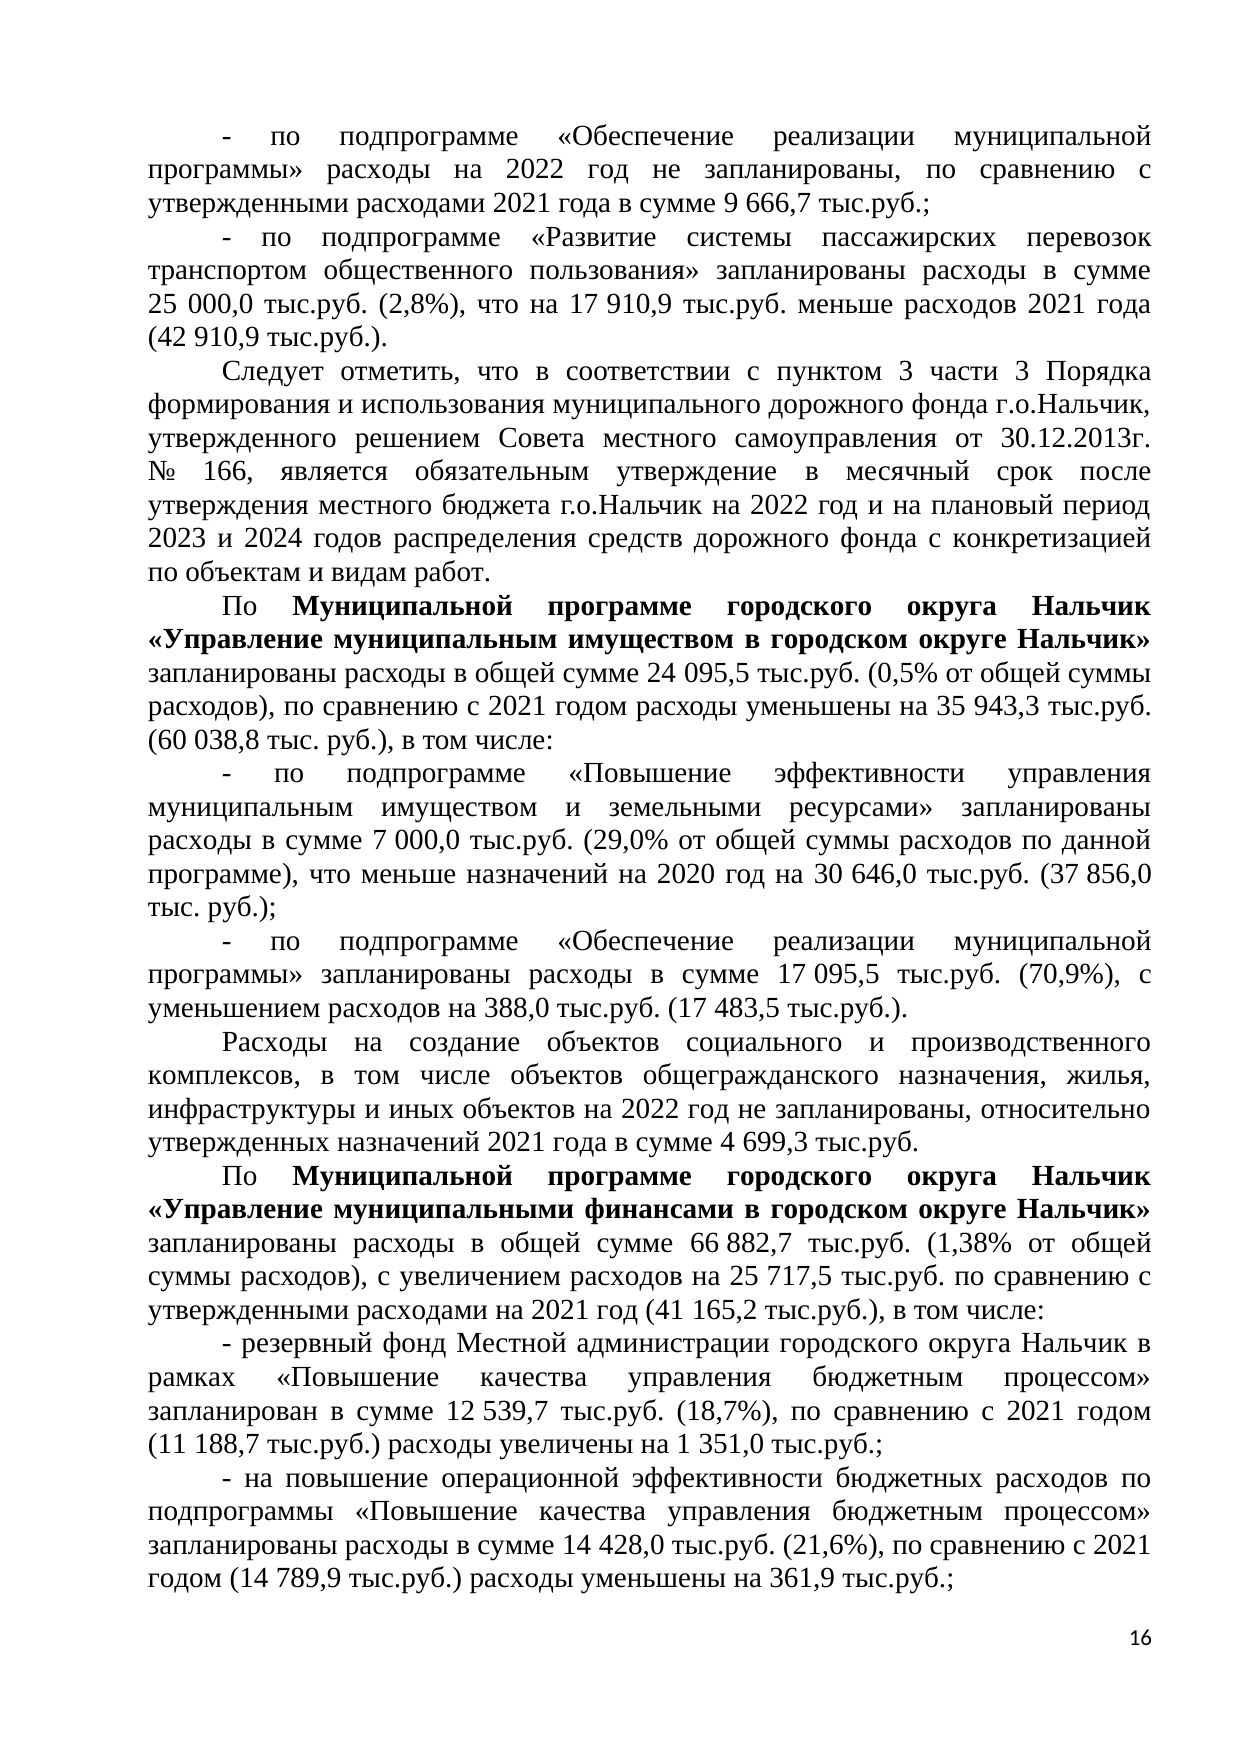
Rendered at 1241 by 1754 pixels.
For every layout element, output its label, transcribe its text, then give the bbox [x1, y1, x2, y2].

text По Муниципальной программе городского округа Нальчик «Управление муниципальными финансами в городском округе Нальчик» запланированы расходы в общей сумме 66 882,7 тыс.руб. (1,38% от общей суммы расходов), с увеличением расходов на 25 717,5 тыс.руб. по сравнению с утвержденными расходами на 2021 год (41 165,2 тыс.руб.), в том числе: [148, 1158, 1152, 1326]
text - по подпрограмме «Повышение эффективности управления муниципальным имуществом и земельными ресурсами» запланированы расходы в сумме 7 000,0 тыс.руб. (29,0% от общей суммы расходов по данной программе), что меньше назначений на 2020 год на 30 646,0 тыс.руб. (37 856,0 тыс. руб.); [148, 755, 1152, 923]
text - по подпрограмме «Развитие системы пассажирских перевозок транспортом общественного пользования» запланированы расходы в сумме 25 000,0 тыс.руб. (2,8%), что на 17 910,9 тыс.руб. меньше расходов 2021 года (42 910,9 тыс.руб.). [148, 219, 1152, 353]
text - на повышение операционной эффективности бюджетных расходов по подпрограммы «Повышение качества управления бюджетным процессом» запланированы расходы в сумме 14 428,0 тыс.руб. (21,6%), по сравнению с 2021 годом (14 789,9 тыс.руб.) расходы уменьшены на 361,9 тыс.руб.; [148, 1460, 1152, 1594]
text - по подпрограмме «Обеспечение реализации муниципальной программы» запланированы расходы в сумме 17 095,5 тыс.руб. (70,9%), с уменьшением расходов на 388,0 тыс.руб. (17 483,5 тыс.руб.). [148, 923, 1152, 1024]
text По Муниципальной программе городского округа Нальчик «Управление муниципальным имуществом в городском округе Нальчик» запланированы расходы в общей сумме 24 095,5 тыс.руб. (0,5% от общей суммы расходов), по сравнению с 2021 годом расходы уменьшены на 35 943,3 тыс.руб. (60 038,8 тыс. руб.), в том числе: [148, 588, 1152, 755]
text Расходы на создание объектов социального и производственного комплексов, в том числе объектов общегражданского назначения, жилья, инфраструктуры и иных объектов на 2022 год не запланированы, относительно утвержденных назначений 2021 года в сумме 4 699,3 тыс.руб. [148, 1024, 1152, 1158]
text - резервный фонд Местной администрации городского округа Нальчик в рамках «Повышение качества управления бюджетным процессом» запланирован в сумме 12 539,7 тыс.руб. (18,7%), по сравнению с 2021 годом (11 188,7 тыс.руб.) расходы увеличены на 1 351,0 тыс.руб.; [148, 1326, 1152, 1460]
text - по подпрограмме «Обеспечение реализации муниципальной программы» расходы на 2022 год не запланированы, по сравнению с утвержденными расходами 2021 года в сумме 9 666,7 тыс.руб.; [148, 118, 1152, 219]
text Следует отметить, что в соответствии с пунктом 3 части 3 Порядка формирования и использования муниципального дорожного фонда г.о.Нальчик, утвержденного решением Совета местного самоуправления от 30.12.2013г. № 166, является обязательным утверждение в месячный срок после утверждения местного бюджета г.о.Нальчик на 2022 год и на плановый период 2023 и 2024 годов распределения средств дорожного фонда с конкретизацией по объектам и видам работ. [148, 353, 1152, 588]
